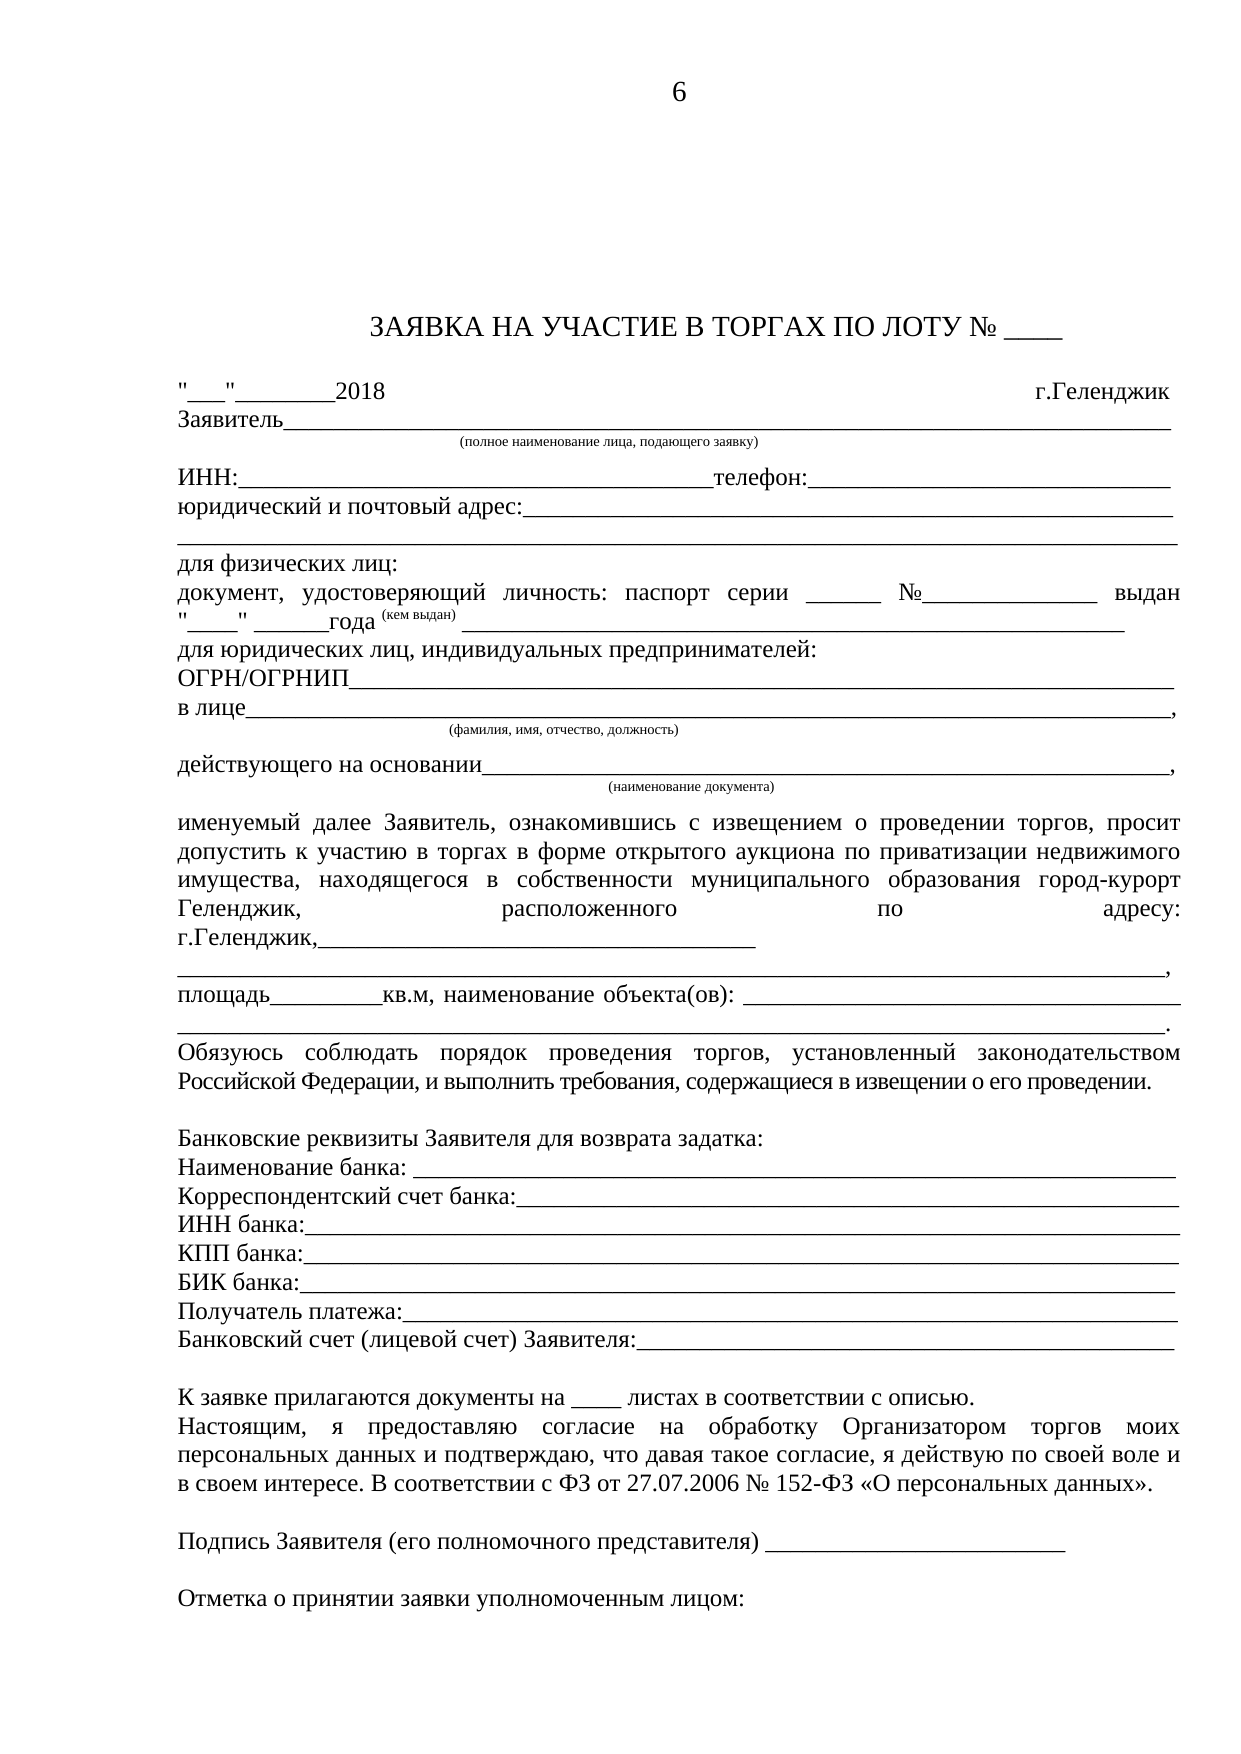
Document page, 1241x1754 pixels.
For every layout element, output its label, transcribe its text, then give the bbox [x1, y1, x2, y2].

text (наименование документа) [177, 778, 1181, 807]
text ИНН банка:______________________________________________________________________ [177, 1209, 1181, 1238]
text Настоящим, я предоставляю согласие на обработку Организатором торгов моих персональных данных и подтверждаю, что давая такое согласие, я действую по своей воле и в своем интересе. В соответствии с ФЗ от 27.07.2006 № 152-ФЗ «О персональных данных». [177, 1411, 1181, 1497]
text ОГРН/ОГРНИП__________________________________________________________________ [177, 663, 1181, 692]
text Подпись Заявителя (его полномочного представителя) ________________________ [177, 1526, 1181, 1554]
text ЗАЯВКА НА УЧАСТИЕ В ТОРГАХ ПО ЛОТУ № ____ [177, 309, 1181, 342]
text в лице__________________________________________________________________________, [177, 692, 1181, 721]
text именуемый далее Заявитель, ознакомившись с извещением о проведении торгов, просит допустить к участию в торгах в форме открытого аукциона по приватизации недвижимого имущества, находящегося в собственности муниципального образования город-курорт Геленджик, расположенного по адресу: г.Геленджик,___________________________________ [177, 807, 1181, 951]
text (полное наименование лица, подающего заявку) [177, 433, 1181, 462]
text Отметка о принятии заявки уполномоченным лицом: [177, 1583, 1181, 1612]
text документ, удостоверяющий личность: паспорт серии ______ №______________ выдан "____" ______года (кем выдан) _____________________________________________________ [177, 577, 1181, 634]
text юридический и почтовый адрес:____________________________________________________ [177, 491, 1181, 519]
text Корреспондентский счет банка:_____________________________________________________ [177, 1181, 1181, 1209]
text К заявке прилагаются документы на ____ листах в соответствии с описью. [177, 1382, 1181, 1411]
text ________________________________________________________________________________ [177, 519, 1181, 548]
text БИК банка:______________________________________________________________________ [177, 1267, 1181, 1296]
text для физических лиц: [177, 548, 1181, 577]
text Заявитель_______________________________________________________________________ [177, 404, 1181, 433]
text КПП банка:______________________________________________________________________ [177, 1238, 1181, 1267]
text для юридических лиц, индивидуальных предпринимателей: [177, 634, 1181, 663]
text Обязуюсь соблюдать порядок проведения торгов, установленный законодательством Российской Федерации, и выполнить требования, содержащиеся в извещении о его проведении. [177, 1037, 1181, 1094]
text _______________________________________________________________________________, площадь_________кв.м, наименование объекта(ов): ___________________________________ _______________________________________________________________________________. [177, 951, 1181, 1037]
text (фамилия, имя, отчество, должность) [177, 721, 1181, 749]
text Наименование банка: _____________________________________________________________ [177, 1152, 1181, 1181]
text "___"________2018 г.Геленджик [177, 376, 1181, 404]
text Получатель платежа:______________________________________________________________ [177, 1296, 1181, 1324]
text Банковские реквизиты Заявителя для возврата задатка: [177, 1123, 1181, 1152]
text действующего на основании_______________________________________________________, [177, 749, 1181, 778]
text ИНН:______________________________________телефон:_____________________________ [177, 462, 1181, 491]
text Банковский счет (лицевой счет) Заявителя:___________________________________________ [177, 1324, 1181, 1353]
